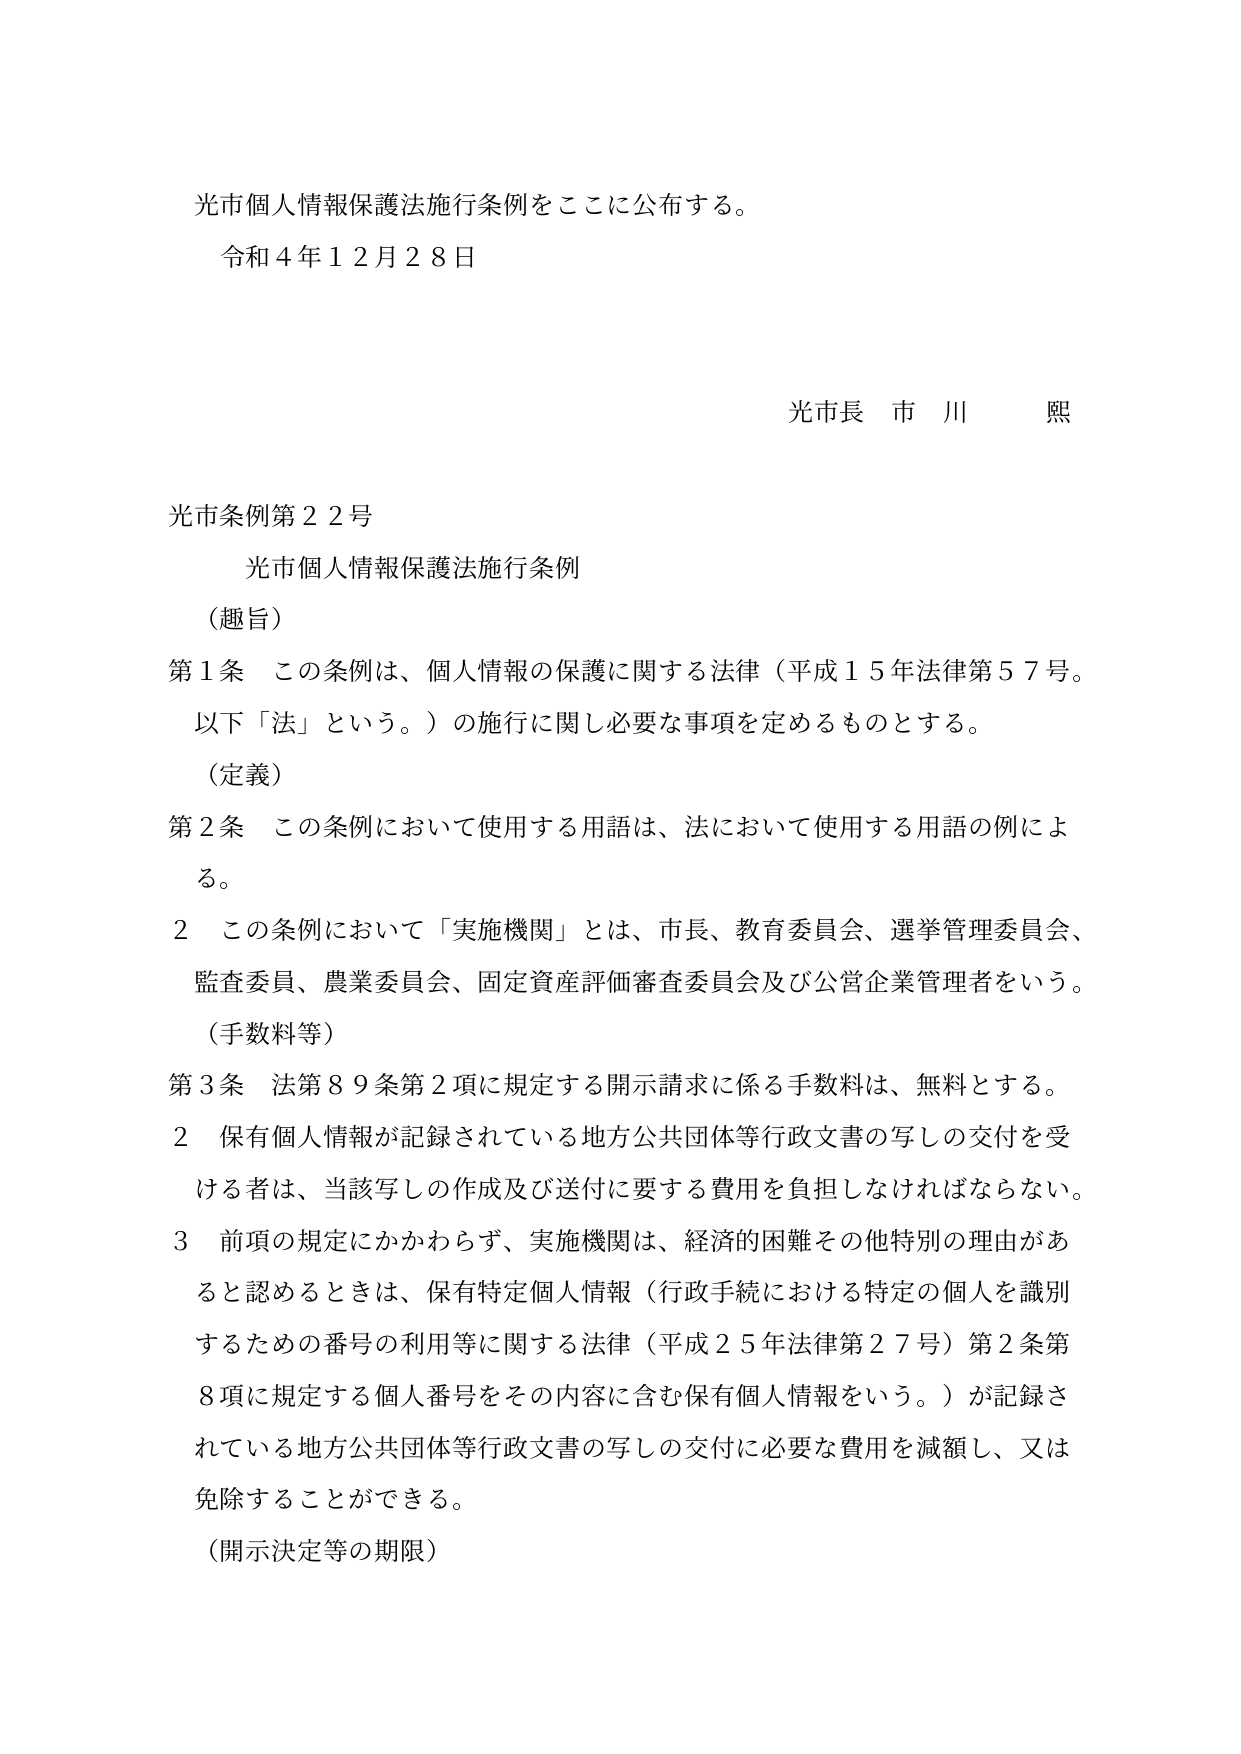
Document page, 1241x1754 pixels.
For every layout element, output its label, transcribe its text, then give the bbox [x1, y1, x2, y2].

text 第１条 この条例は、個人情報の保護に関する法律（平成１５年法律第５７号。以下「法」という。）の施行に関し必要な事項を定めるものとする。 [168, 644, 1072, 747]
text 光市個人情報保護法施行条例をここに公布する。 [168, 178, 1072, 230]
text （手数料等） [168, 1006, 1072, 1058]
text 光市条例第２２号 [168, 489, 1072, 540]
text 第２条 この条例において使用する用語は、法において使用する用語の例による。 [168, 799, 1072, 903]
text （開示決定等の期限） [168, 1524, 1072, 1576]
text 第３条 法第８９条第２項に規定する開示請求に係る手数料は、無料とする。 [168, 1058, 1072, 1110]
text 光市長 市 川 熙 [168, 385, 1072, 437]
text （趣旨） [168, 592, 1072, 644]
text 令和４年１２月２８日 [168, 230, 1072, 282]
text （定義） [168, 747, 1072, 799]
text ３ 前項の規定にかかわらず、実施機関は、経済的困難その他特別の理由があると認めるときは、保有特定個人情報（行政手続における特定の個人を識別するための番号の利用等に関する法律（平成２５年法律第２７号）第２条第８項に規定する個人番号をその内容に含む保有個人情報をいう。）が記録されている地方公共団体等行政文書の写しの交付に必要な費用を減額し、又は免除することができる。 [168, 1213, 1072, 1524]
text ２ 保有個人情報が記録されている地方公共団体等行政文書の写しの交付を受ける者は、当該写しの作成及び送付に要する費用を負担しなければならない。 [168, 1110, 1072, 1213]
text 光市個人情報保護法施行条例 [168, 540, 1072, 592]
text ２ この条例において「実施機関」とは、市長、教育委員会、選挙管理委員会、監査委員、農業委員会、固定資産評価審査委員会及び公営企業管理者をいう。 [168, 903, 1072, 1006]
